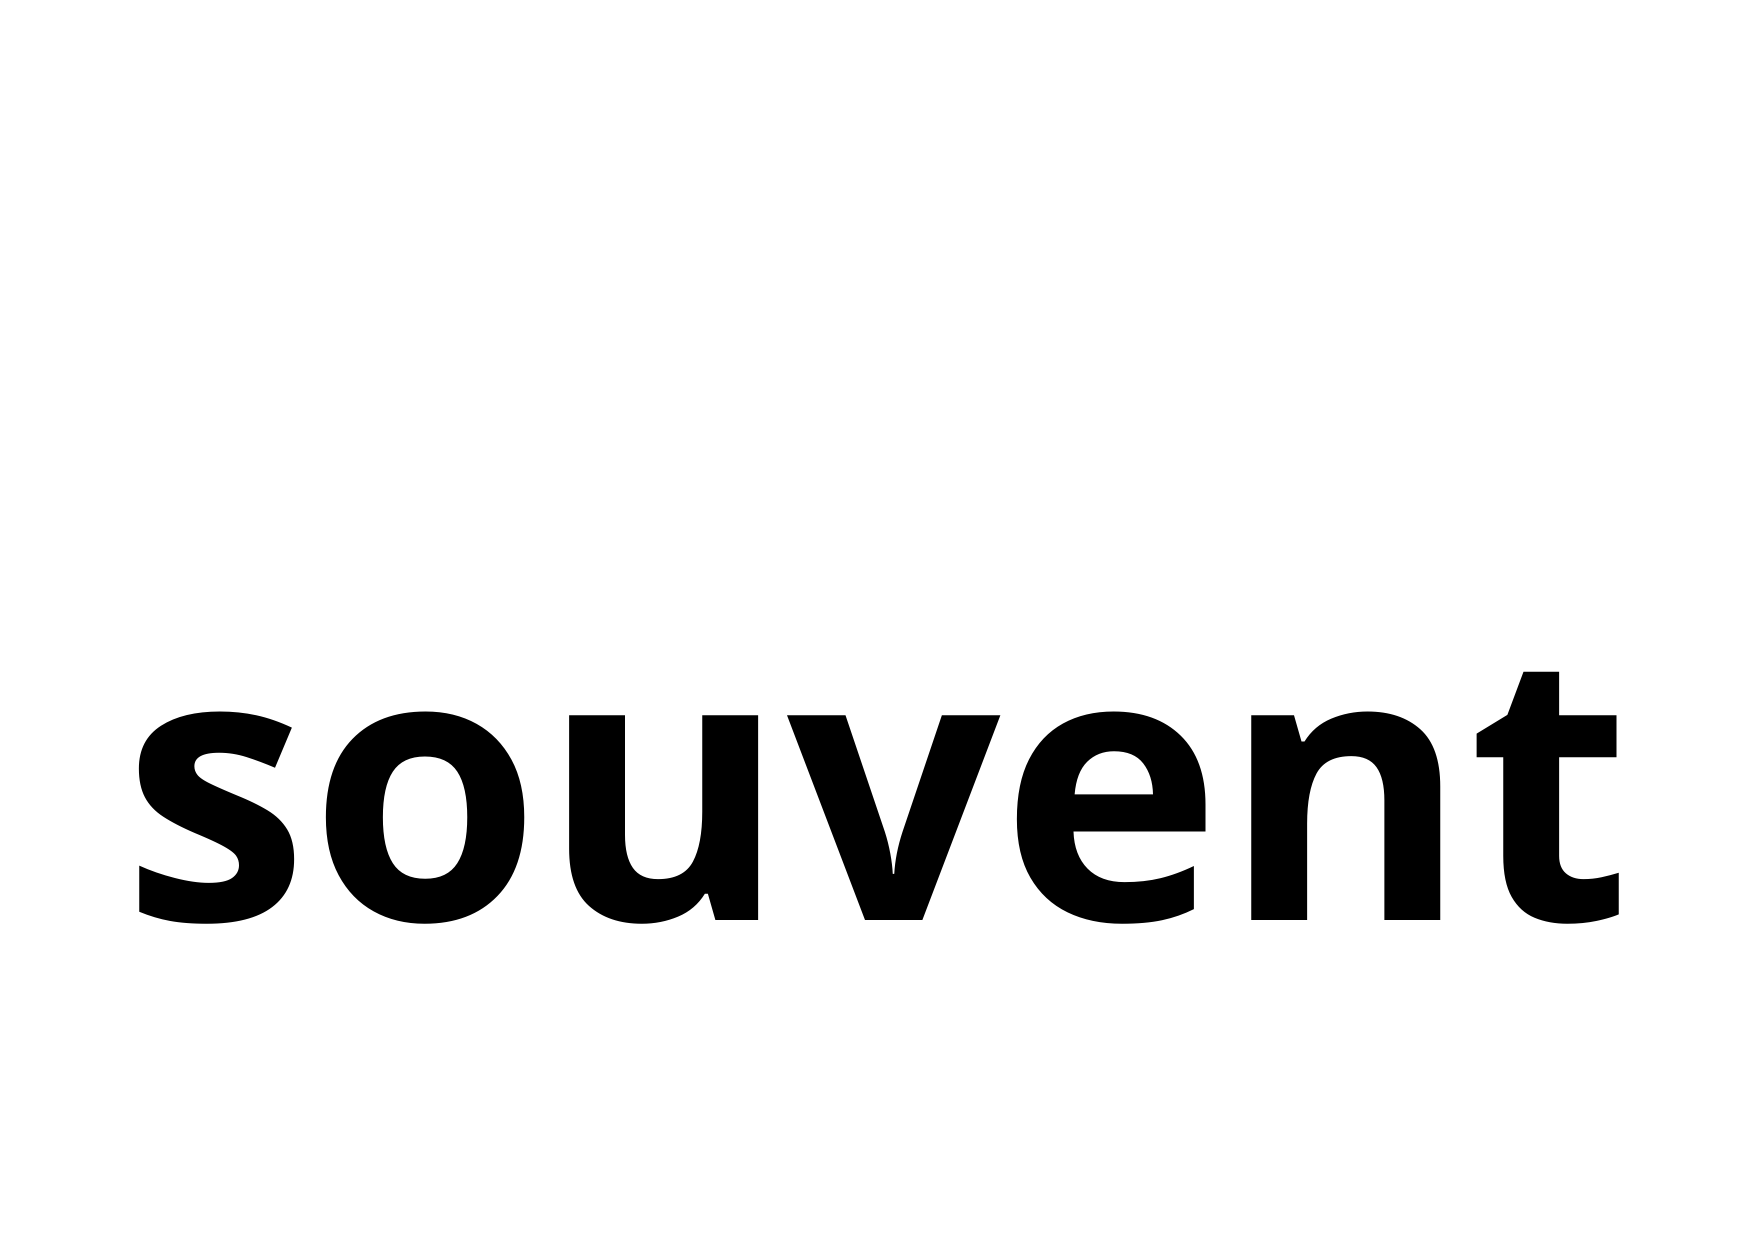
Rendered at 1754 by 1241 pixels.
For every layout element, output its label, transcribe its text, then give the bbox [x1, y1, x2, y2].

text souvent [105, 520, 1649, 1031]
